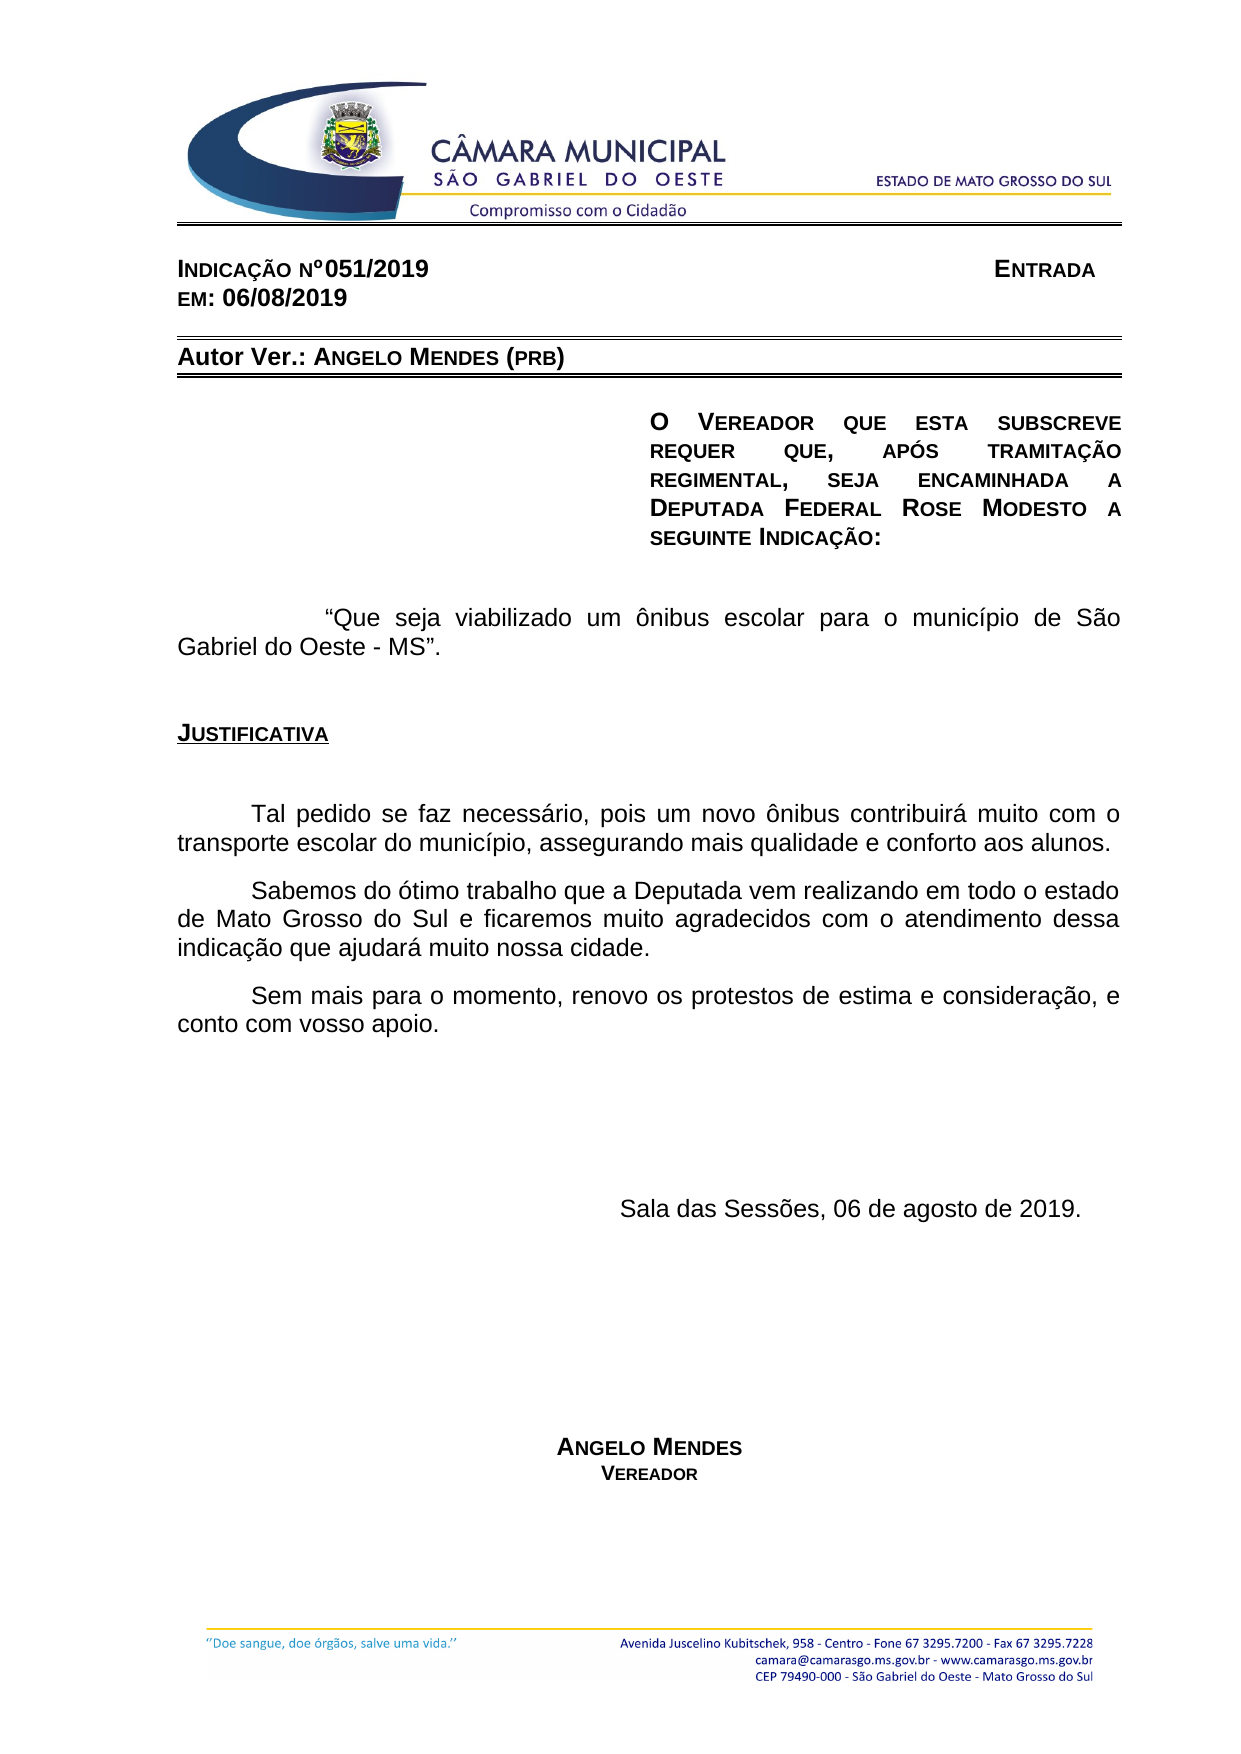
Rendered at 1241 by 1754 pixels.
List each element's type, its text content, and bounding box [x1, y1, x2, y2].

picture [206, 1628, 1093, 1681]
text Indicação nº 051/2019 Entrada em: 06/08/2019 [177, 254, 1122, 312]
subtitle Justificativa [177, 718, 1122, 746]
text Sem mais para o momento, renovo os protestos de estima e consideração, e conto com vosso apoio. [177, 981, 1122, 1038]
text O Vereador que esta subscreve requer que, após tramitação regimental, seja encaminhada a Deputada Federal Rose Modesto a seguinte Indicação: [649, 407, 1122, 550]
text Autor Ver.: Angelo Mendes (prb) [177, 340, 1122, 373]
text Sala das Sessões, 06 de agosto de 2019. [177, 1193, 1122, 1222]
text Angelo Mendes [177, 1432, 1122, 1461]
text “Que seja viabilizado um ônibus escolar para o município de São Gabriel do Oeste - MS”. [177, 603, 1122, 660]
picture [187, 73, 1112, 221]
text Sabemos do ótimo trabalho que a Deputada vem realizando em todo o estado de Mato Grosso do Sul e ficaremos muito agradecidos com o atendimento dessa indicação que ajudará muito nossa cidade. [177, 876, 1122, 962]
text Tal pedido se faz necessário, pois um novo ônibus contribuirá muito com o transporte escolar do município, assegurando mais qualidade e conforto aos alunos. [177, 799, 1122, 857]
text Vereador [177, 1461, 1122, 1485]
